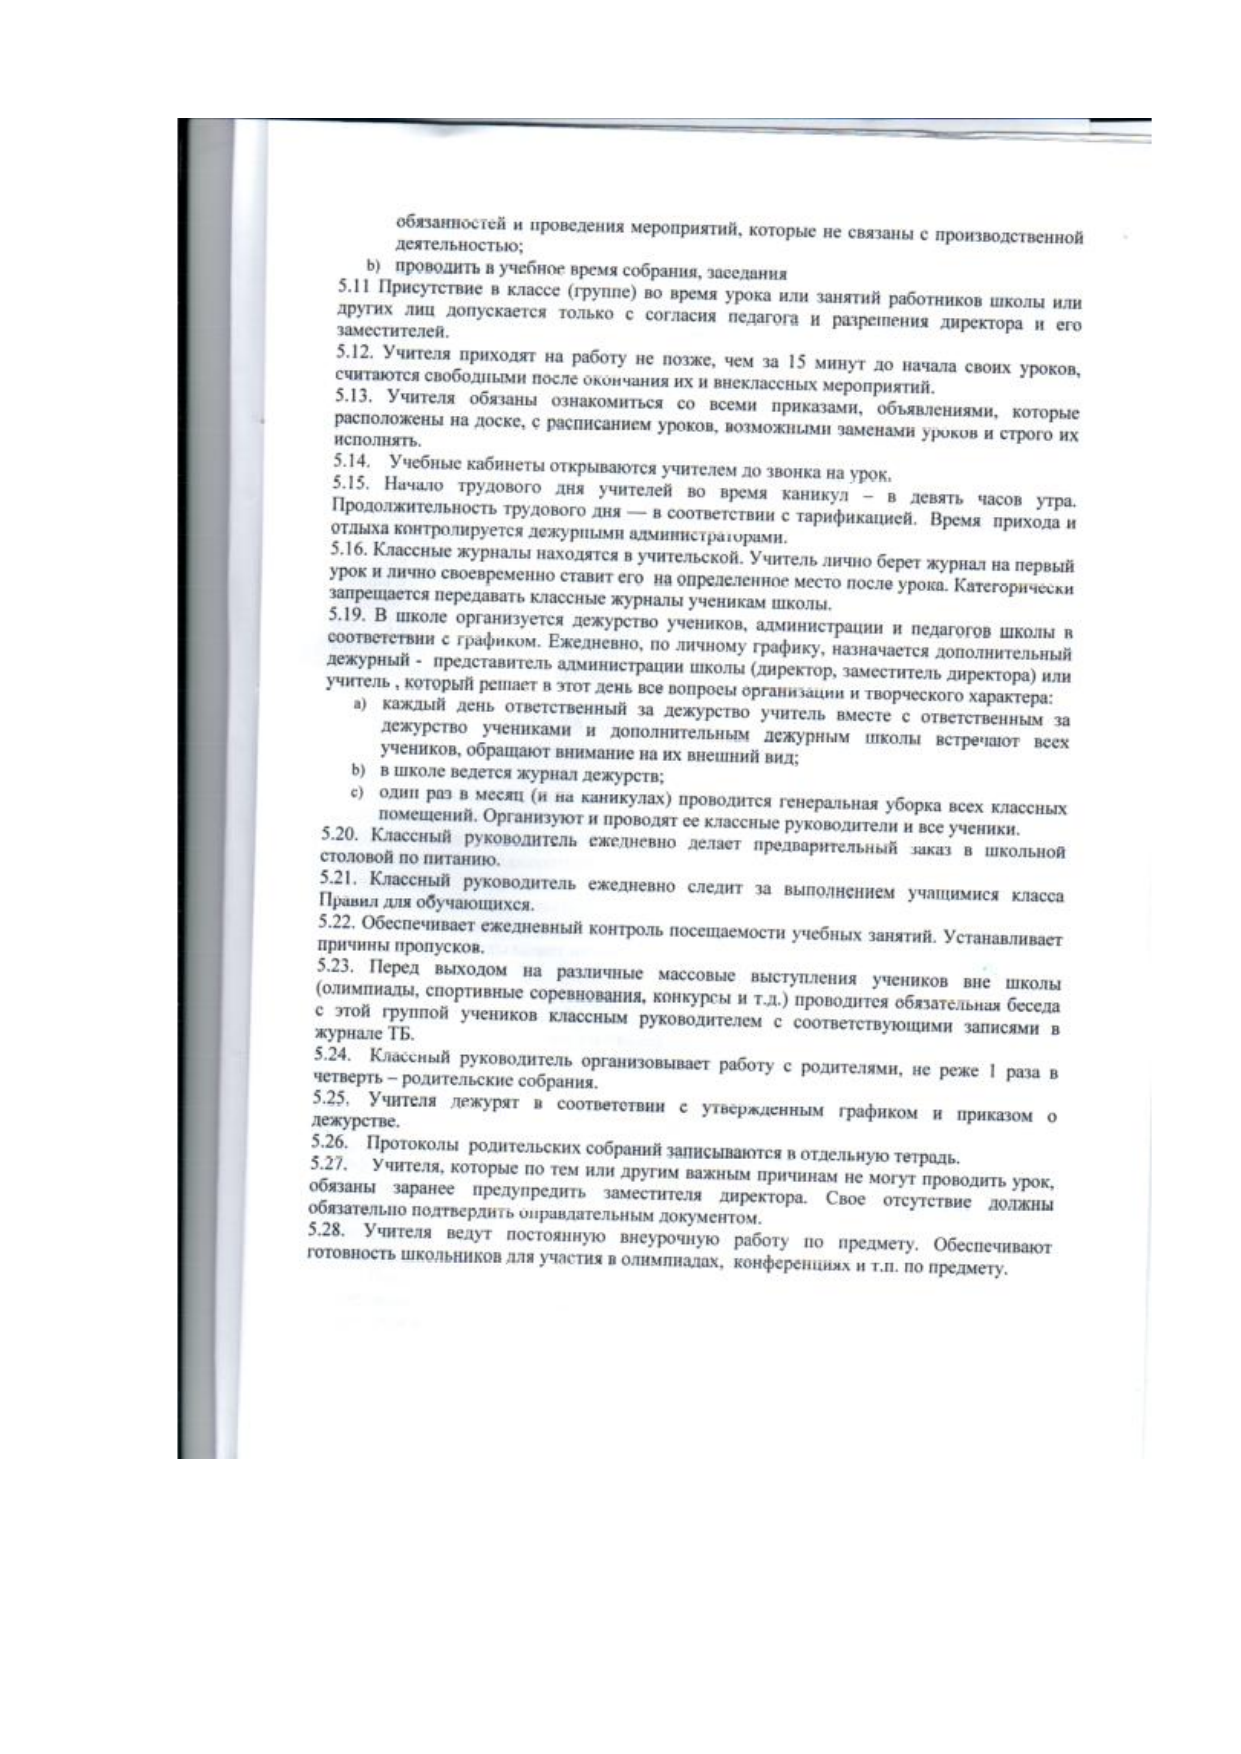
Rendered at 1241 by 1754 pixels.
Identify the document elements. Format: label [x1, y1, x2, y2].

picture [177, 118, 1152, 1459]
